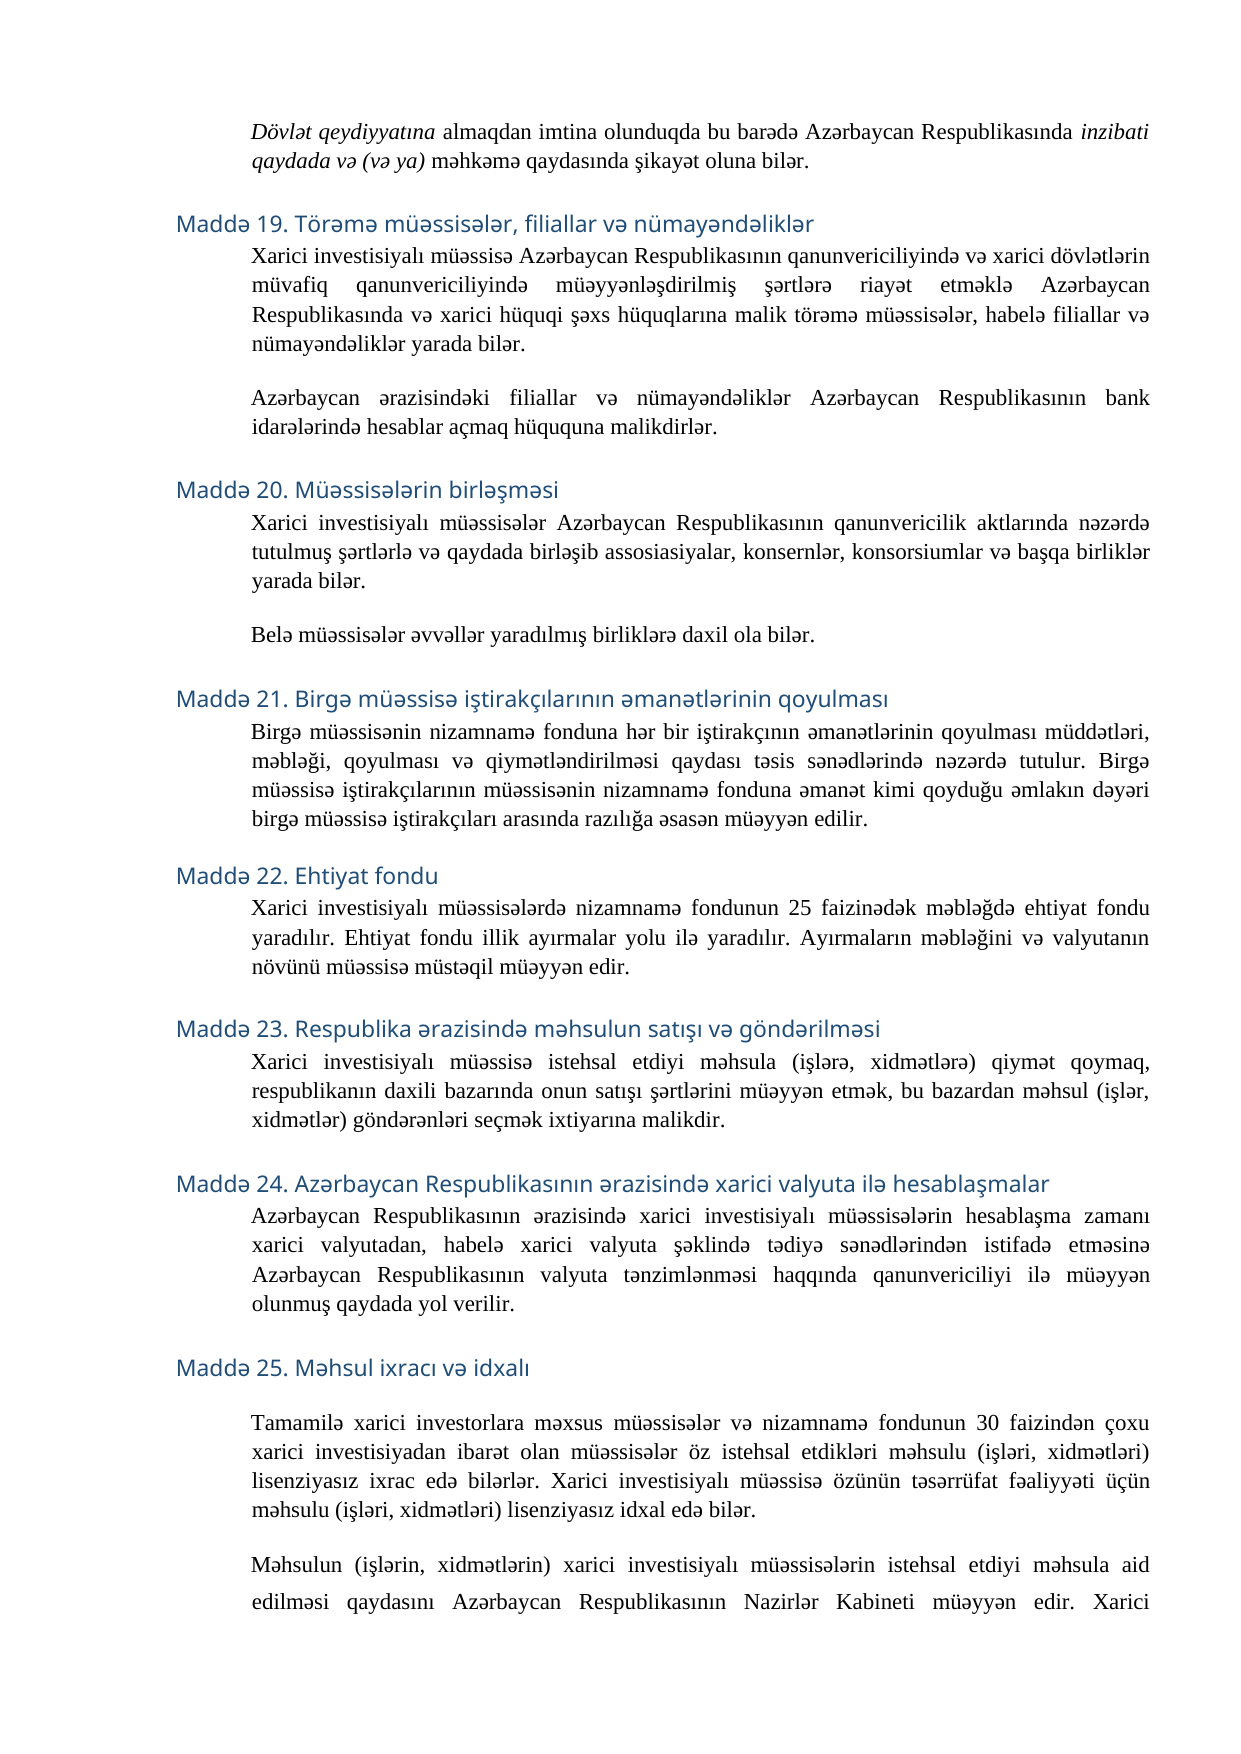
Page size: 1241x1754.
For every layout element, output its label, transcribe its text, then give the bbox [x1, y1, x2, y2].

subtitle Maddə 22. Ehtiyat fondu [176, 860, 1151, 891]
subtitle Maddə 24. Azərbaycan Respublikasının ərazisində xarici valyuta ilə hesablaşmalar [176, 1168, 1151, 1199]
subtitle Maddə 25. Məhsul ixracı və idxalı [176, 1352, 1151, 1383]
subtitle Maddə 19. Törəmə müəssisələr, filiallar və nümayəndəliklər [176, 208, 1151, 239]
text Xarici investisiyalı müəssisələrdə nizamnamə fondunun 25 faizinədək məbləğdə ehtiyat fondu yaradılır. Ehtiyat fondu illik ayırmalar yolu ilə yaradılır. Ayırmaların məbləğini və valyutanın növünü müəssisə müstəqil müəyyən edir. [251, 894, 1151, 979]
text Azərbaycan ərazisindəki filiallar və nümayəndəliklər Azərbaycan Respublikasının bank idarələrində hesablar açmaq hüququna malikdirlər. [251, 384, 1151, 439]
text Belə müəssisələr əvvəllər yaradılmış birliklərə daxil ola bilər. [251, 621, 1151, 648]
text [251, 1551, 1151, 1614]
subtitle Maddə 20. Müəssisələrin birləşməsi [176, 474, 1151, 505]
text Tamamilə xarici investorlara məxsus müəssisələr və nizamnamə fondunun 30 faizindən çoxu xarici investisiyadan ibarət olan müəssisələr öz istehsal etdikləri məhsulu (işləri, xidmətləri) lisenziyasız ixrac edə bilərlər. Xarici investisiyalı müəssisə özünün təsərrüfat fəaliyyəti üçün məhsulu (işləri, xidmətləri) lisenziyasız idxal edə bilər. [251, 1409, 1151, 1523]
text Birgə müəssisənin nizamnamə fonduna hər bir iştirakçının əmanətlərinin qoyulması müddətləri, məbləği, qoyulması və qiymətləndirilməsi qaydası təsis sənədlərində nəzərdə tutulur. Birgə müəssisə iştirakçılarının müəssisənin nizamnamə fonduna əmanət kimi qoyduğu əmlakın dəyəri birgə müəssisə iştirakçıları arasında razılığa əsasən müəyyən edilir. [251, 718, 1151, 832]
text Dövlət qeydiyyatına almaqdan imtina olunduqda bu barədə Azərbaycan Respublikasında inzibati qaydada və (və ya) məhkəmə qaydasında şikayət oluna bilər. [251, 118, 1151, 174]
text Xarici investisiyalı müəssisə Azərbaycan Respublikasının qanunvericiliyində və xarici dövlətlərin müvafiq qanunvericiliyində müəyyənləşdirilmiş şərtlərə riayət etməklə Azərbaycan Respublikasında və xarici hüquqi şəxs hüquqlarına malik törəmə müəssisələr, habelə filiallar və nümayəndəliklər yarada bilər. [251, 242, 1151, 356]
subtitle Maddə 21. Birgə müəssisə iştirakçılarının əmanətlərinin qoyulması [176, 683, 1151, 714]
text Xarici investisiyalı müəssisələr Azərbaycan Respublikasının qanunvericilik aktlarında nəzərdə tutulmuş şərtlərlə və qaydada birləşib assosiasiyalar, konsernlər, konsorsiumlar və başqa birliklər yarada bilər. [251, 509, 1151, 593]
text Xarici investisiyalı müəssisə istehsal etdiyi məhsula (işlərə, xidmətlərə) qiymət qoymaq, respublikanın daxili bazarında onun satışı şərtlərini müəyyən etmək, bu bazardan məhsul (işlər, xidmətlər) göndərənləri seçmək ixtiyarına malikdir. [251, 1048, 1151, 1133]
text Azərbaycan Respublikasının ərazisində xarici investisiyalı müəssisələrin hesablaşma zamanı xarici valyutadan, habelə xarici valyuta şəklində tədiyə sənədlərindən istifadə etməsinə Azərbaycan Respublikasının valyuta tənzimlənməsi haqqında qanunvericiliyi ilə müəyyən olunmuş qaydada yol verilir. [251, 1202, 1151, 1316]
subtitle Maddə 23. Respublika ərazisində məhsulun satışı və göndərilməsi [176, 1013, 1151, 1045]
